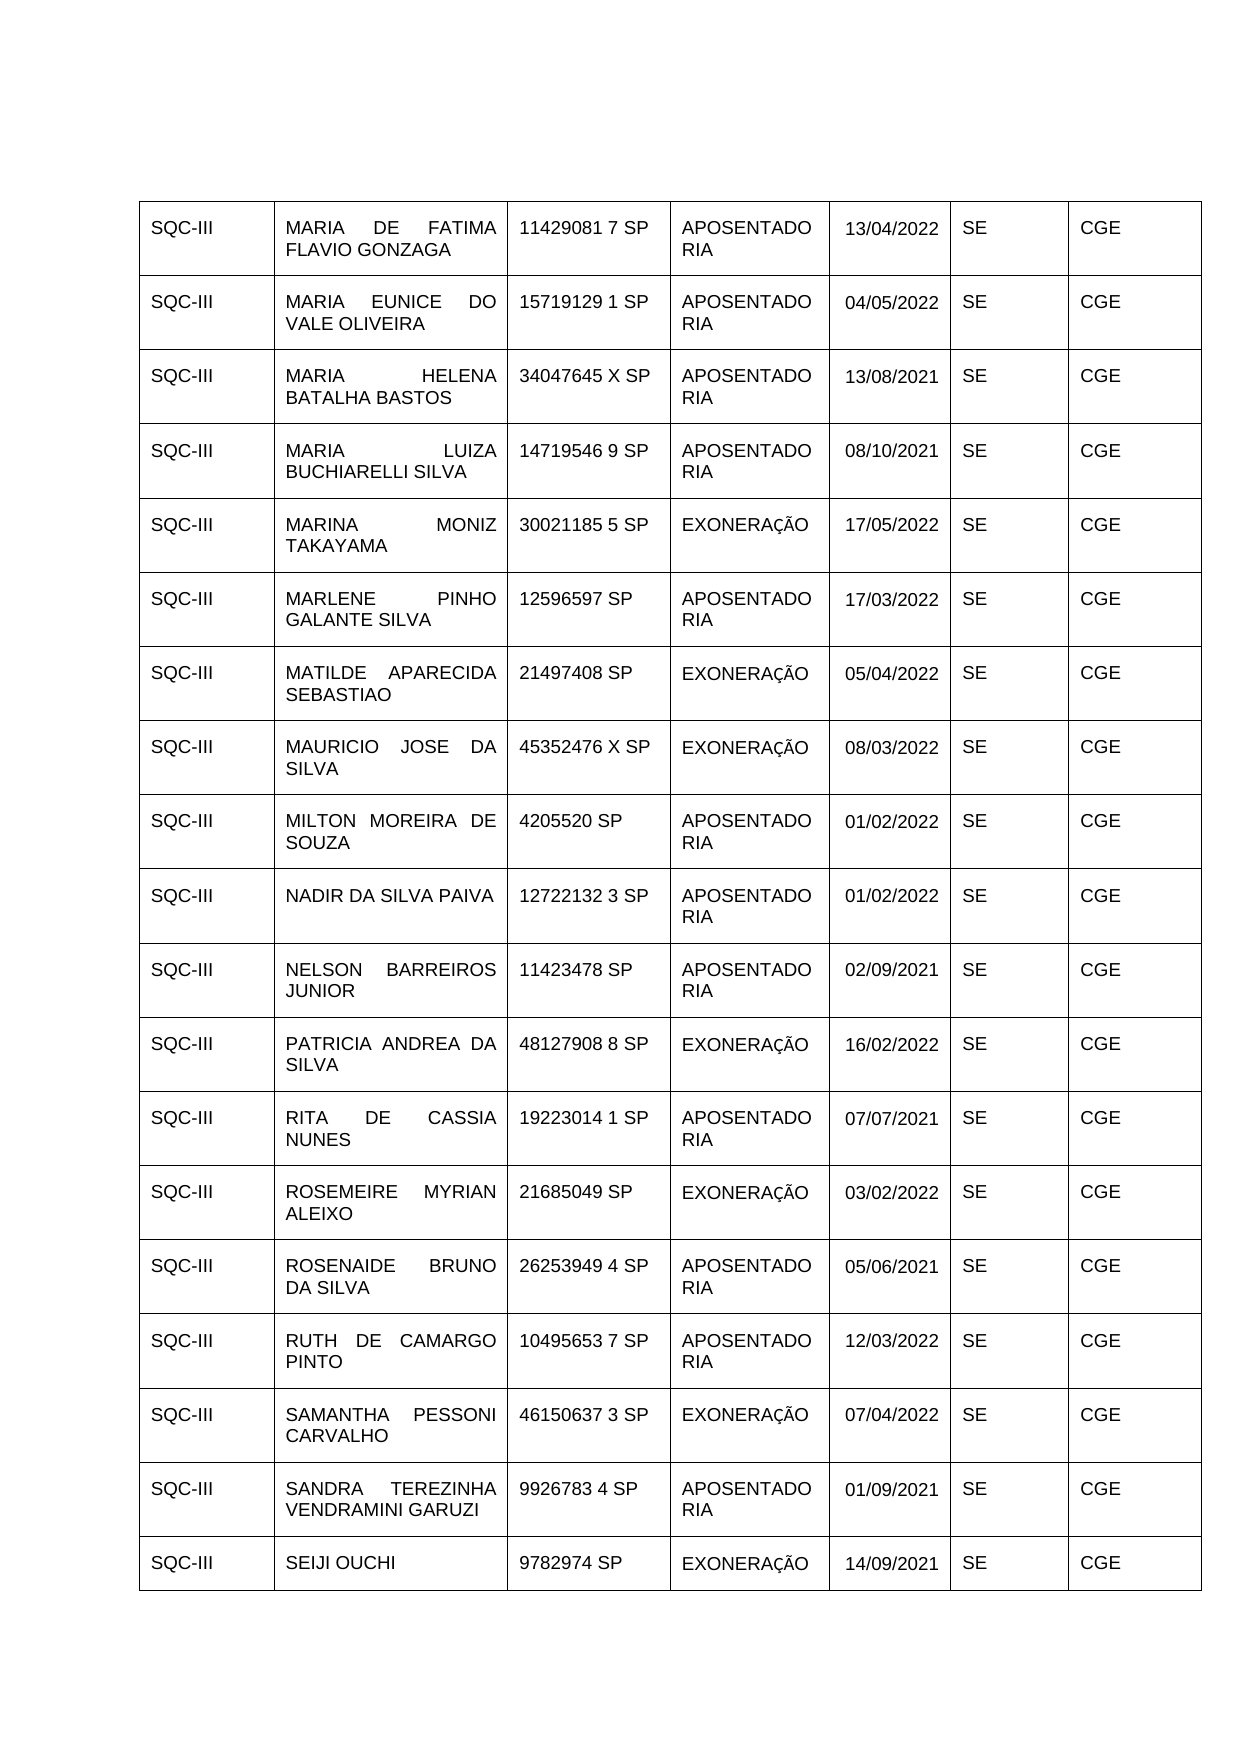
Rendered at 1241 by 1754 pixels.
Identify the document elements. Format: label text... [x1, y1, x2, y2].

table_cell SE [951, 1463, 1068, 1536]
table_cell SQC-III [140, 1537, 274, 1590]
table_cell 13/04/2022 [830, 202, 950, 275]
table_cell CGE [1069, 1463, 1201, 1536]
table_cell SE [951, 647, 1068, 720]
table_cell 15719129 1 SP [508, 276, 670, 349]
table_cell EXONERAÇÃO [671, 1018, 829, 1091]
table_cell APOSENTADORIA [671, 276, 829, 349]
table_cell APOSENTADORIA [671, 944, 829, 1017]
table_cell CGE [1069, 573, 1201, 646]
table_cell 03/02/2022 [830, 1166, 950, 1239]
table_cell SQC-III [140, 647, 274, 720]
table_cell 01/09/2021 [830, 1463, 950, 1536]
table_cell 46150637 3 SP [508, 1389, 670, 1462]
table_cell 14719546 9 SP [508, 424, 670, 497]
table_cell CGE [1069, 795, 1201, 868]
table_cell 11429081 7 SP [508, 202, 670, 275]
table_cell SQC-III [140, 721, 274, 794]
table_cell MARIA EUNICE DO VALE OLIVEIRA [275, 276, 507, 349]
table_cell ROSENAIDE BRUNO DA SILVA [275, 1240, 507, 1313]
table_cell 17/03/2022 [830, 573, 950, 646]
table_cell CGE [1069, 1389, 1201, 1462]
table_cell 21497408 SP [508, 647, 670, 720]
table_cell SQC-III [140, 1463, 274, 1536]
table_cell CGE [1069, 1314, 1201, 1387]
table_cell CGE [1069, 944, 1201, 1017]
table_cell 10495653 7 SP [508, 1314, 670, 1387]
table_cell APOSENTADORIA [671, 1240, 829, 1313]
table_cell RITA DE CASSIA NUNES [275, 1092, 507, 1165]
table_cell SQC-III [140, 202, 274, 275]
table_cell MATILDE APARECIDA SEBASTIAO [275, 647, 507, 720]
table_cell CGE [1069, 202, 1201, 275]
table_cell SEIJI OUCHI [275, 1537, 507, 1590]
table_cell 4205520 SP [508, 795, 670, 868]
table_cell 01/02/2022 [830, 795, 950, 868]
table_cell APOSENTADORIA [671, 350, 829, 423]
table_cell MARLENE PINHO GALANTE SILVA [275, 573, 507, 646]
table_cell 16/02/2022 [830, 1018, 950, 1091]
table_cell 9926783 4 SP [508, 1463, 670, 1536]
table_cell MARINA MONIZ TAKAYAMA [275, 499, 507, 572]
table_cell APOSENTADORIA [671, 1092, 829, 1165]
table_cell CGE [1069, 276, 1201, 349]
table_cell SE [951, 869, 1068, 942]
table_cell SQC-III [140, 1018, 274, 1091]
table_cell SE [951, 499, 1068, 572]
table_cell SQC-III [140, 424, 274, 497]
table_cell APOSENTADORIA [671, 573, 829, 646]
table_cell SE [951, 424, 1068, 497]
table_cell SE [951, 1166, 1068, 1239]
table_cell 05/04/2022 [830, 647, 950, 720]
table_cell SE [951, 944, 1068, 1017]
table_cell SQC-III [140, 573, 274, 646]
table_cell SQC-III [140, 350, 274, 423]
table_cell CGE [1069, 1537, 1201, 1590]
table_cell NELSON BARREIROS JUNIOR [275, 944, 507, 1017]
table_cell SE [951, 350, 1068, 423]
table_cell APOSENTADORIA [671, 1463, 829, 1536]
table_cell CGE [1069, 350, 1201, 423]
table_cell MARIA HELENA BATALHA BASTOS [275, 350, 507, 423]
table_cell CGE [1069, 424, 1201, 497]
table_cell CGE [1069, 1018, 1201, 1091]
table_cell ROSEMEIRE MYRIAN ALEIXO [275, 1166, 507, 1239]
table_cell SE [951, 202, 1068, 275]
table_cell 48127908 8 SP [508, 1018, 670, 1091]
table_cell 34047645 X SP [508, 350, 670, 423]
table_cell SQC-III [140, 1389, 274, 1462]
table_cell SE [951, 1389, 1068, 1462]
table_cell APOSENTADORIA [671, 869, 829, 942]
table_cell APOSENTADORIA [671, 424, 829, 497]
table_cell SQC-III [140, 1092, 274, 1165]
table_cell EXONERAÇÃO [671, 499, 829, 572]
table_cell SQC-III [140, 1314, 274, 1387]
table_cell 19223014 1 SP [508, 1092, 670, 1165]
table_cell SQC-III [140, 1240, 274, 1313]
table_cell 21685049 SP [508, 1166, 670, 1239]
table_cell CGE [1069, 1092, 1201, 1165]
table_cell CGE [1069, 721, 1201, 794]
table_cell EXONERAÇÃO [671, 721, 829, 794]
table_cell 12596597 SP [508, 573, 670, 646]
table_cell MAURICIO JOSE DA SILVA [275, 721, 507, 794]
table_cell 13/08/2021 [830, 350, 950, 423]
table_cell SE [951, 1240, 1068, 1313]
table_cell 08/03/2022 [830, 721, 950, 794]
table_cell 12/03/2022 [830, 1314, 950, 1387]
table_cell 04/05/2022 [830, 276, 950, 349]
table_cell 01/02/2022 [830, 869, 950, 942]
table_cell SQC-III [140, 944, 274, 1017]
table_cell EXONERAÇÃO [671, 1166, 829, 1239]
table_cell 45352476 X SP [508, 721, 670, 794]
table_cell EXONERAÇÃO [671, 1389, 829, 1462]
table_cell APOSENTADORIA [671, 202, 829, 275]
table_cell SE [951, 1092, 1068, 1165]
table_cell 26253949 4 SP [508, 1240, 670, 1313]
table_cell 11423478 SP [508, 944, 670, 1017]
table_cell MARIA DE FATIMA FLAVIO GONZAGA [275, 202, 507, 275]
table_cell SANDRA TEREZINHA VENDRAMINI GARUZI [275, 1463, 507, 1536]
table_cell 08/10/2021 [830, 424, 950, 497]
table_cell 30021185 5 SP [508, 499, 670, 572]
table_cell NADIR DA SILVA PAIVA [275, 869, 507, 942]
table_cell EXONERAÇÃO [671, 647, 829, 720]
table_cell 14/09/2021 [830, 1537, 950, 1590]
table_cell CGE [1069, 869, 1201, 942]
table_cell APOSENTADORIA [671, 795, 829, 868]
table_cell CGE [1069, 1166, 1201, 1239]
table_cell MARIA LUIZA BUCHIARELLI SILVA [275, 424, 507, 497]
table_cell 17/05/2022 [830, 499, 950, 572]
table_cell MILTON MOREIRA DE SOUZA [275, 795, 507, 868]
table_cell SE [951, 1314, 1068, 1387]
table_cell 05/06/2021 [830, 1240, 950, 1313]
table_cell APOSENTADORIA [671, 1314, 829, 1387]
table_cell SQC-III [140, 1166, 274, 1239]
table_cell SE [951, 721, 1068, 794]
table_cell 07/04/2022 [830, 1389, 950, 1462]
table_cell 07/07/2021 [830, 1092, 950, 1165]
table_cell SE [951, 573, 1068, 646]
table_cell SQC-III [140, 795, 274, 868]
table_cell CGE [1069, 647, 1201, 720]
table_cell PATRICIA ANDREA DA SILVA [275, 1018, 507, 1091]
table_cell SAMANTHA PESSONI CARVALHO [275, 1389, 507, 1462]
table_cell CGE [1069, 499, 1201, 572]
table_cell 02/09/2021 [830, 944, 950, 1017]
table_cell 9782974 SP [508, 1537, 670, 1590]
table_cell SQC-III [140, 276, 274, 349]
table_cell 12722132 3 SP [508, 869, 670, 942]
table_cell SQC-III [140, 869, 274, 942]
table_cell SE [951, 1018, 1068, 1091]
table_cell SE [951, 795, 1068, 868]
table_cell SE [951, 276, 1068, 349]
table_cell SE [951, 1537, 1068, 1590]
table_cell SQC-III [140, 499, 274, 572]
table_cell RUTH DE CAMARGO PINTO [275, 1314, 507, 1387]
table_cell EXONERAÇÃO [671, 1537, 829, 1590]
table_cell CGE [1069, 1240, 1201, 1313]
